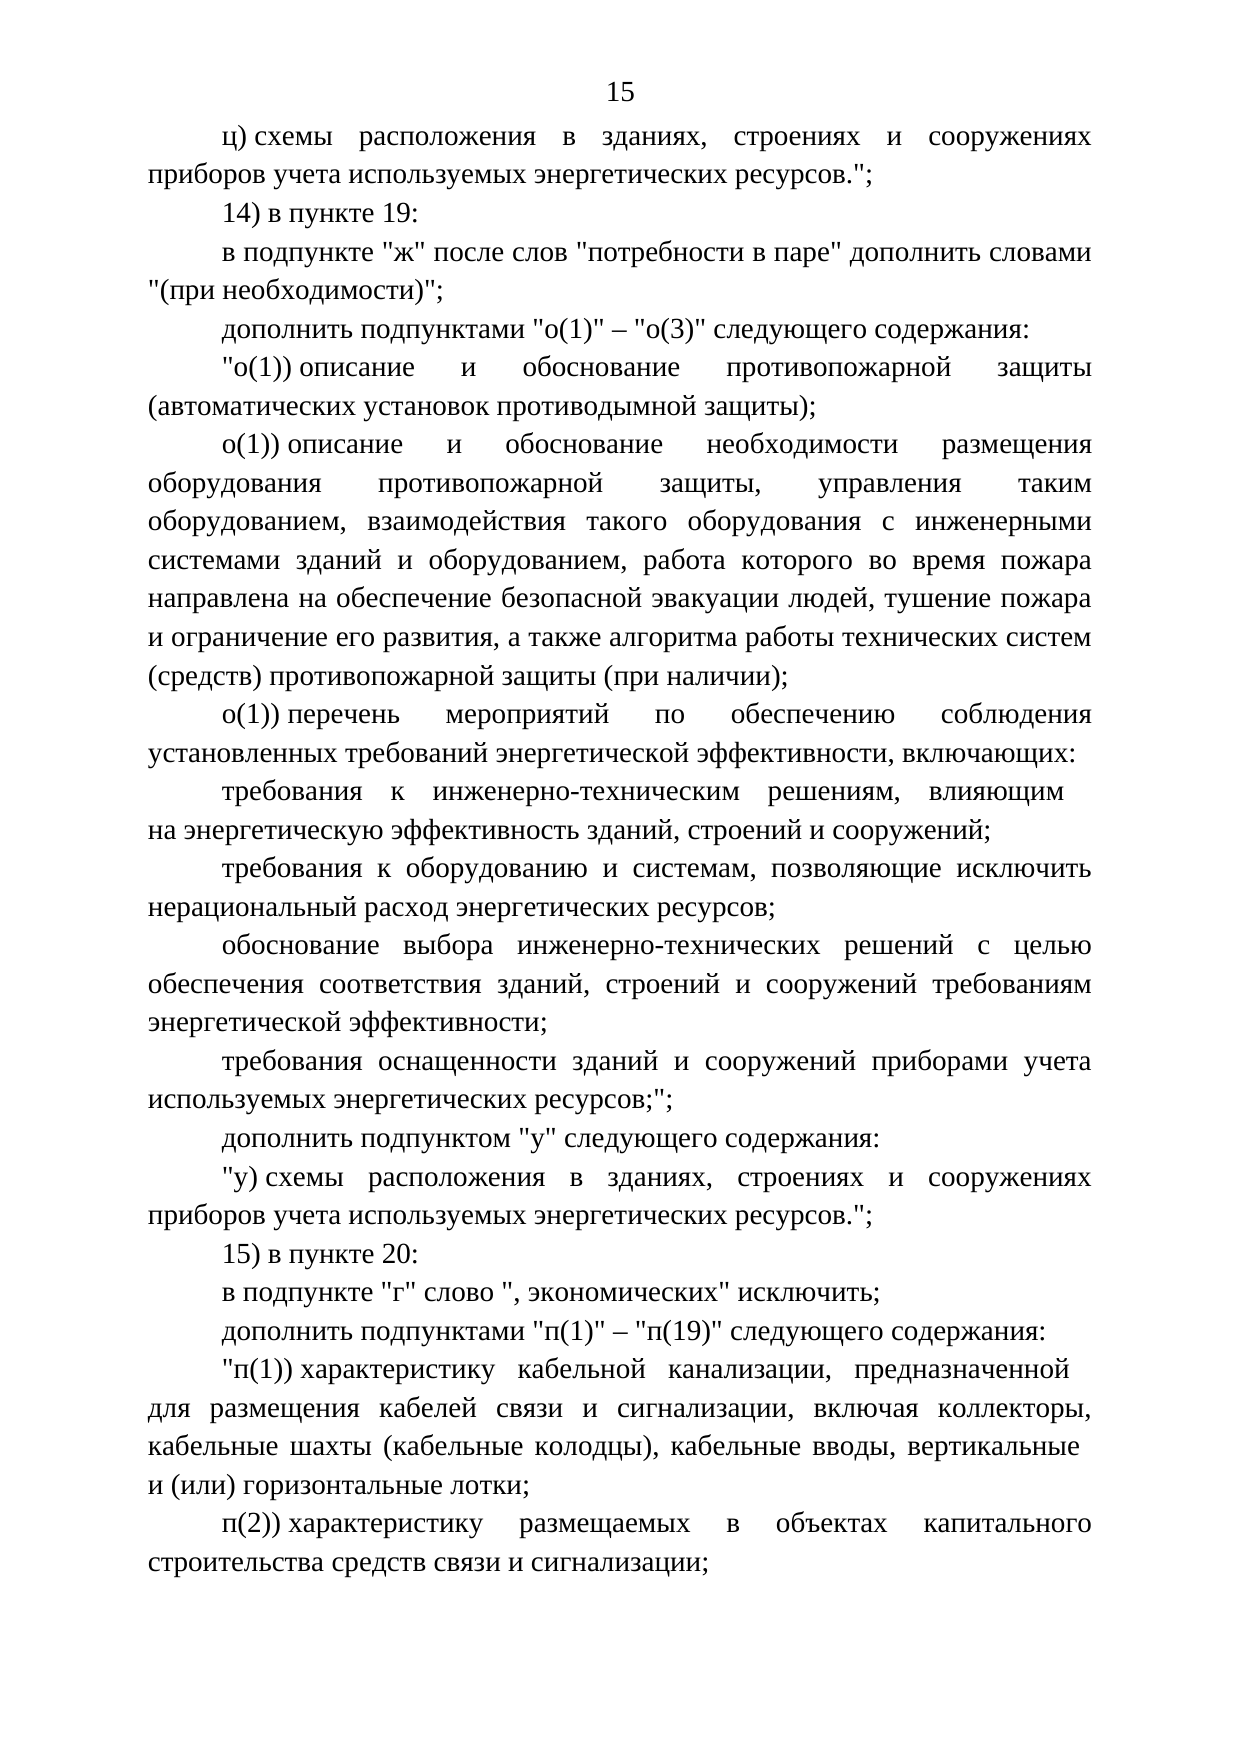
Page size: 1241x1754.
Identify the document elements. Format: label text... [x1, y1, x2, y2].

text дополнить подпунктами "п(1)" – "п(19)" следующего содержания: [148, 1313, 1092, 1346]
text "о(1)) описание и обоснование противопожарной защиты (автоматических установок противодымной защиты); [148, 349, 1092, 421]
text обоснование выбора инженерно-технических решений с целью обеспечения соответствия зданий, строений и сооружений требованиям энергетической эффективности; [148, 927, 1092, 1038]
text требования оснащенности зданий и сооружений приборами учета используемых энергетических ресурсов;"; [148, 1043, 1092, 1115]
text дополнить подпунктами "о(1)" – "о(3)" следующего содержания: [148, 311, 1092, 344]
text 15) в пункте 20: [148, 1236, 1092, 1269]
text в подпункте "г" слово ", экономических" исключить; [148, 1274, 1092, 1308]
text требования к инженерно-техническим решениям, влияющим на энергетическую эффективность зданий, строений и сооружений; [148, 773, 1092, 845]
text о(1)) перечень мероприятий по обеспечению соблюдения установленных требований энергетической эффективности, включающих: [148, 696, 1092, 768]
text 14) в пункте 19: [148, 195, 1092, 229]
text дополнить подпунктом "у" следующего содержания: [148, 1120, 1092, 1154]
text "п(1)) характеристику кабельной канализации, предназначенной для размещения кабелей связи и сигнализации, включая коллекторы, кабельные шахты (кабельные колодцы), кабельные вводы, вертикальные и (или) горизонтальные лотки; [148, 1351, 1092, 1501]
text ц) схемы расположения в зданиях, строениях и сооружениях приборов учета используемых энергетических ресурсов."; [148, 118, 1092, 190]
text требования к оборудованию и системам, позволяющие исключить нерациональный расход энергетических ресурсов; [148, 850, 1092, 922]
text "у) схемы расположения в зданиях, строениях и сооружениях приборов учета используемых энергетических ресурсов."; [148, 1159, 1092, 1231]
text в подпункте "ж" после слов "потребности в паре" дополнить словами "(при необходимости)"; [148, 234, 1092, 306]
text о(1)) описание и обоснование необходимости размещения оборудования противопожарной защиты, управления таким оборудованием, взаимодействия такого оборудования с инженерными системами зданий и оборудованием, работа которого во время пожара направлена на обеспечение безопасной эвакуации людей, тушение пожара и ограничение его развития, а также алгоритма работы технических систем (средств) противопожарной защиты (при наличии); [148, 426, 1092, 691]
text п(2)) характеристику размещаемых в объектах капитального строительства средств связи и сигнализации; [148, 1506, 1092, 1578]
